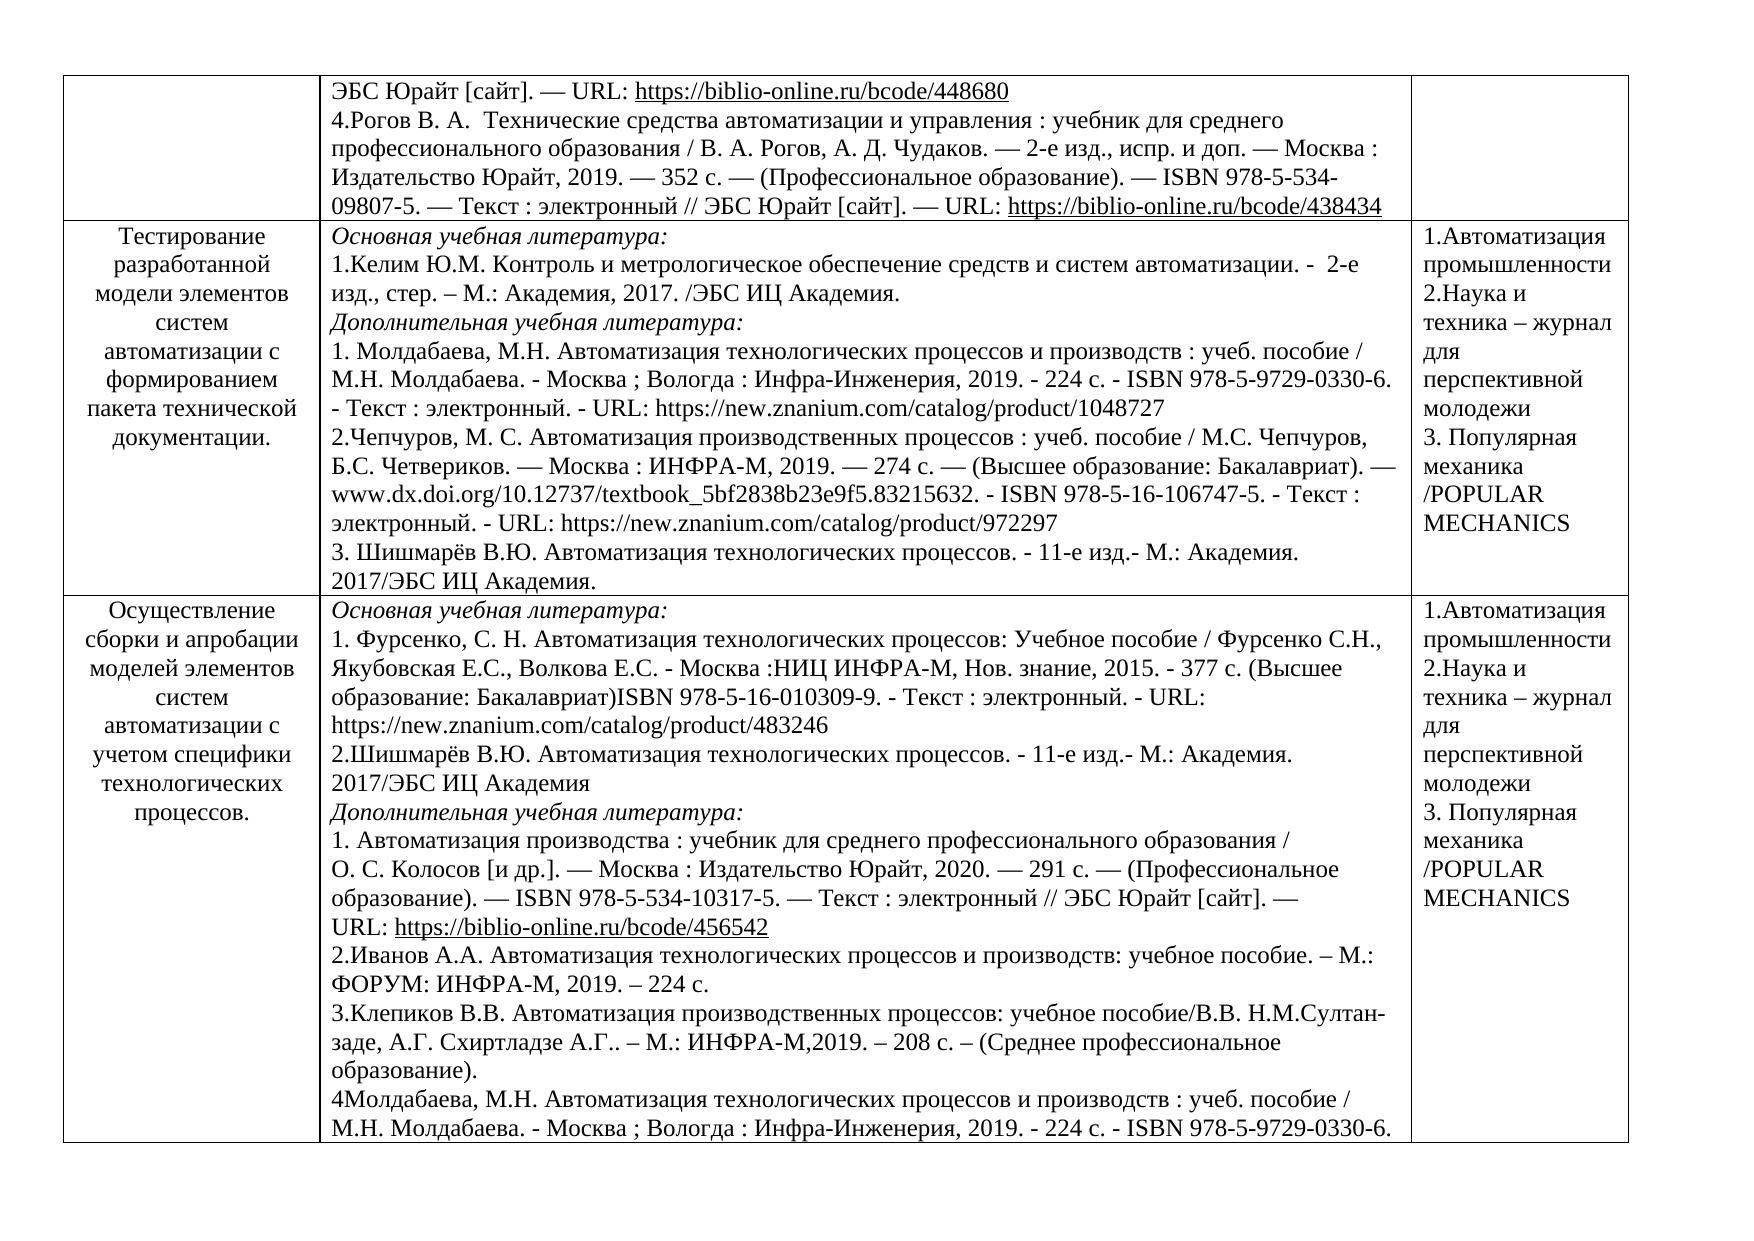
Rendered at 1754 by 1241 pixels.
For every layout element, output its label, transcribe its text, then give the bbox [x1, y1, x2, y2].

table_cell Основная учебная литература: 1.Келим Ю.М. Контроль и метрологическое обеспечение средств и систем автоматизации. - 2-е изд., стер. – М.: Академия, 2017. /ЭБС ИЦ Академия. Дополнительная учебная литература: 1. Молдабаева, М.Н. Автоматизация технологических процессов и производств : учеб. пособие / М.Н. Молдабаева. - Москва ; Вологда : Инфра-Инженерия, 2019. - 224 с. - ISBN 978-5-9729-0330-6. - Текст : электронный. - URL: https://new.znanium.com/catalog/product/1048727 2.Чепчуров, М. С. Автоматизация производственных процессов : учеб. пособие / М.С. Чепчуров, Б.С. Четвериков. — Москва : ИНФРА-М, 2019. — 274 с. — (Высшее образование: Бакалавриат). — www.dx.doi.org/10.12737/textbook_5bf2838b23e9f5.83215632. - ISBN 978-5-16-106747-5. - Текст : электронный. - URL: https://new.znanium.com/catalog/product/972297 3. Шишмарёв В.Ю. Автоматизация технологических процессов. - 11-е изд.- М.: Академия. 2017/ЭБС ИЦ Академия. [321, 221, 1411, 594]
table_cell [1412, 596, 1628, 1142]
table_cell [64, 76, 319, 220]
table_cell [64, 596, 319, 1142]
table_cell 1.Автоматизация промышленности 2.Наука и техника – журнал для перспективной молодежи 3. Популярная механика/POPULAR MECHANICS [1412, 221, 1628, 594]
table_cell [321, 596, 1411, 1142]
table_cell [321, 76, 1411, 220]
table_cell Тестирование разработанной модели элементов систем автоматизации с формированием пакета технической документации. [64, 221, 319, 594]
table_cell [1412, 76, 1628, 220]
